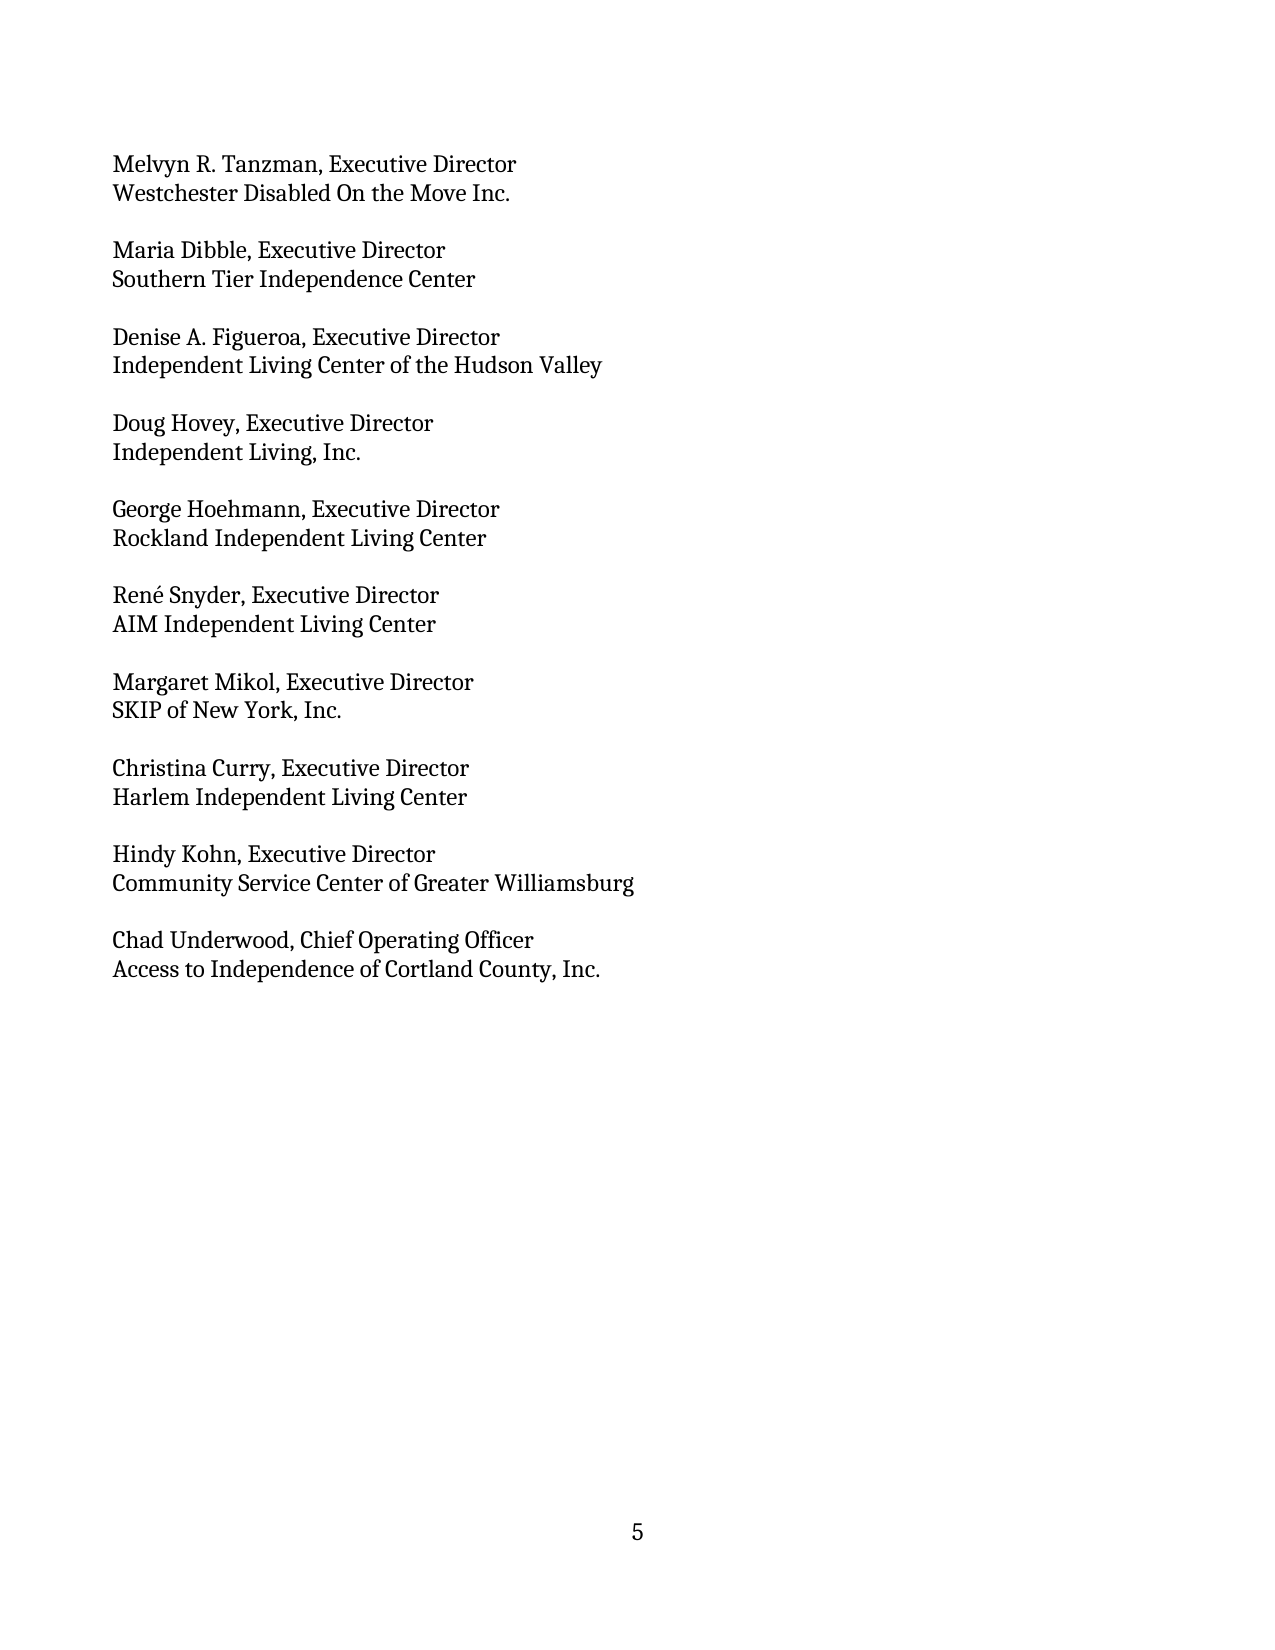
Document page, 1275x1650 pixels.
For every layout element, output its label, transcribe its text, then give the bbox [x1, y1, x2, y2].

text Southern Tier Independence Center [112, 265, 1162, 294]
text Hindy Kohn, Executive Director [112, 840, 1162, 869]
text Access to Independence of Cortland County, Inc. [112, 955, 1162, 984]
text Melvyn R. Tanzman, Executive Director [112, 150, 1162, 179]
text Independent Living Center of the Hudson Valley [112, 351, 1162, 380]
text Christina Curry, Executive Director [112, 754, 1162, 782]
text AIM Independent Living Center [112, 610, 1162, 639]
text George Hoehmann, Executive Director [112, 495, 1162, 524]
text Denise A. Figueroa, Executive Director [112, 322, 1162, 351]
text Independent Living, Inc. [112, 437, 1162, 466]
text René Snyder, Executive Director [112, 581, 1162, 610]
text Chad Underwood, Chief Operating Officer [112, 926, 1162, 955]
text Maria Dibble, Executive Director [112, 236, 1162, 265]
text Margaret Mikol, Executive Director SKIP of New York, Inc. [112, 667, 1162, 725]
text Community Service Center of Greater Williamsburg [112, 869, 1162, 897]
text Westchester Disabled On the Move Inc. [112, 179, 1162, 207]
text Rockland Independent Living Center [112, 524, 1162, 552]
text Harlem Independent Living Center [112, 782, 1162, 811]
text Doug Hovey, Executive Director [112, 409, 1162, 437]
